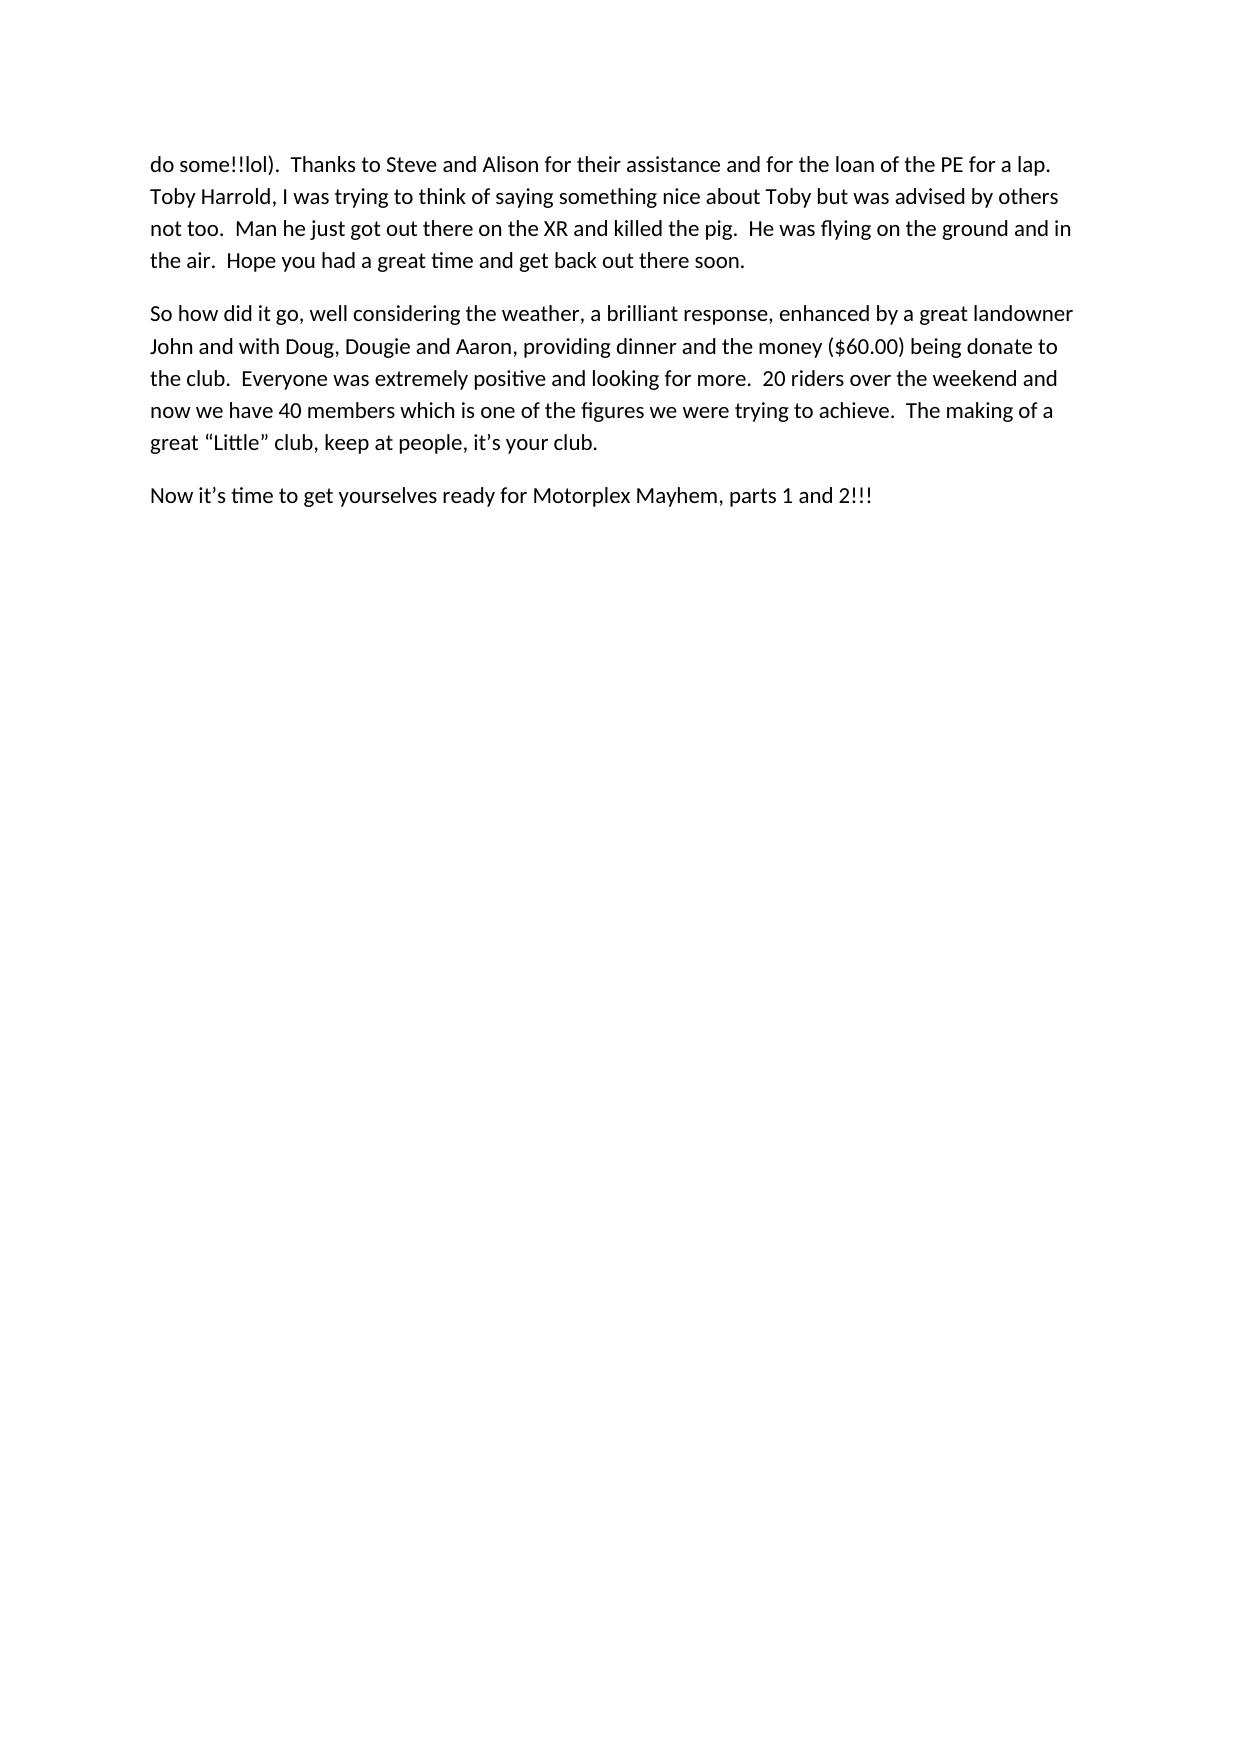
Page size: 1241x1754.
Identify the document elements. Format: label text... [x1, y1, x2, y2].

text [150, 150, 1090, 274]
text Now it’s time to get yourselves ready for Motorplex Mayhem, parts 1 and 2!!! [150, 481, 1090, 509]
text So how did it go, well considering the weather, a brilliant response, enhanced by a great landowner John and with Doug, Dougie and Aaron, providing dinner and the money ($60.00) being donate to the club. Everyone was extremely positive and looking for more. 20 riders over the weekend and now we have 40 members which is one of the figures we were trying to achieve. The making of a great “Little” club, keep at people, it’s your club. [150, 299, 1090, 456]
